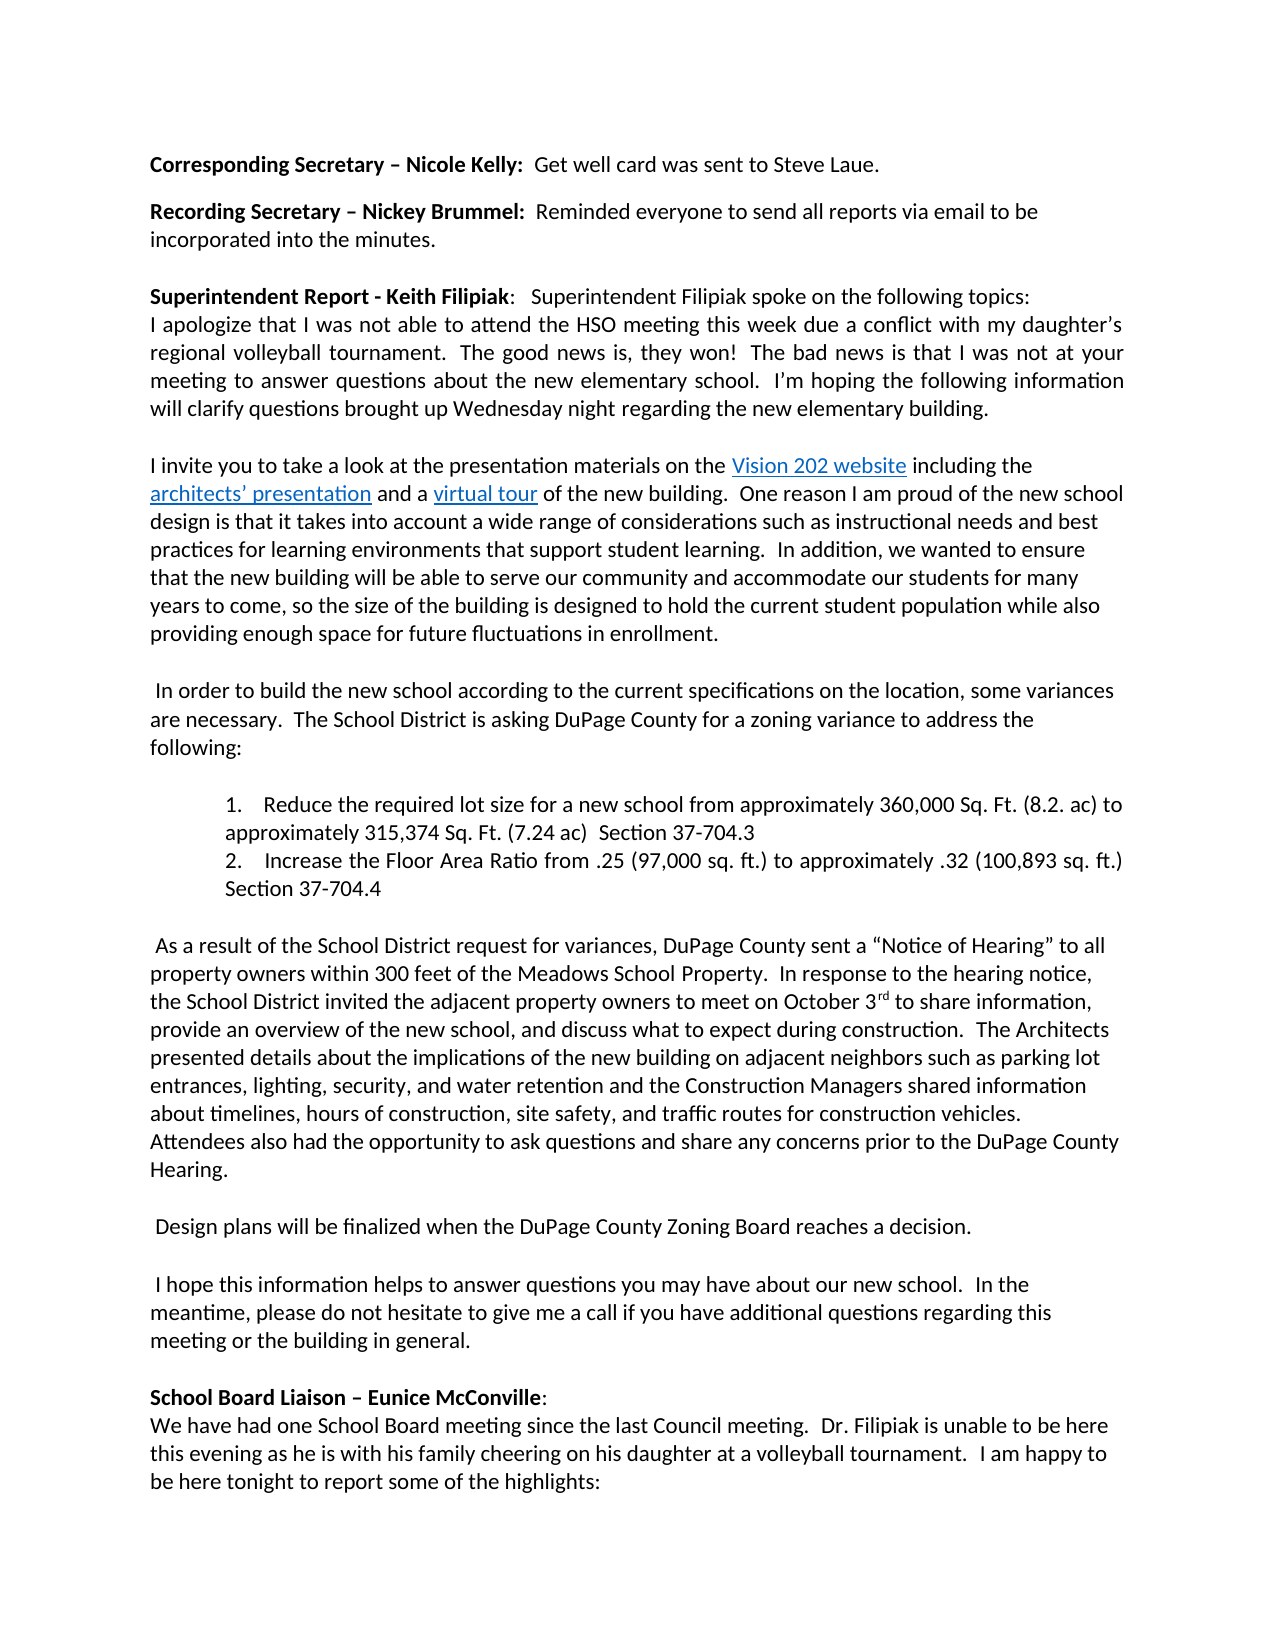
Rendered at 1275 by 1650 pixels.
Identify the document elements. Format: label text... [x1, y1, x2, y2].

text Recording Secretary – Nickey Brummel: Reminded everyone to send all reports via email to be incorporated into the minutes. [150, 197, 1125, 253]
text I hope this information helps to answer questions you may have about our new school. In the meantime, please do not hesitate to give me a call if you have additional questions regarding this meeting or the building in general. [150, 1270, 1125, 1354]
text 2. Increase the Floor Area Ratio from .25 (97,000 sq. ft.) to approximately .32 (100,893 sq. ft.) Section 37-704.4 [225, 846, 1125, 902]
text In order to build the new school according to the current specifications on the location, some variances are necessary. The School District is asking DuPage County for a zoning variance to address the following: [150, 677, 1125, 761]
text Corresponding Secretary – Nicole Kelly: Get well card was sent to Steve Laue. [150, 150, 1125, 178]
text Superintendent Report - Keith Filipiak: Superintendent Filipiak spoke on the following topics: [150, 282, 1125, 310]
text School Board Liaison – Eunice McConville: [150, 1383, 1125, 1411]
text I invite you to take a look at the presentation materials on the Vision 202 website including the architects’ presentation and a virtual tour of the new building. One reason I am proud of the new school design is that it takes into account a wide range of considerations such as instructional needs and best practices for learning environments that support student learning. In addition, we wanted to ensure that the new building will be able to serve our community and accommodate our students for many years to come, so the size of the building is designed to hold the current student population while also providing enough space for future fluctuations in enrollment. [150, 451, 1125, 647]
text As a result of the School District request for variances, DuPage County sent a “Notice of Hearing” to all property owners within 300 feet of the Meadows School Property. In response to the hearing notice, the School District invited the adjacent property owners to meet on October 3rd to share information, provide an overview of the new school, and discuss what to expect during construction. The Architects presented details about the implications of the new building on adjacent neighbors such as parking lot entrances, lighting, security, and water retention and the Construction Managers shared information about timelines, hours of construction, site safety, and traffic routes for construction vehicles. Attendees also had the opportunity to ask questions and share any concerns prior to the DuPage County Hearing. [150, 931, 1125, 1183]
text I apologize that I was not able to attend the HSO meeting this week due a conflict with my daughter’s regional volleyball tournament. The good news is, they won! The bad news is that I was not at your meeting to answer questions about the new elementary school. I’m hoping the following information will clarify questions brought up Wednesday night regarding the new elementary building. [150, 310, 1125, 422]
text Design plans will be finalized when the DuPage County Zoning Board reaches a decision. [150, 1212, 1125, 1241]
text 1. Reduce the required lot size for a new school from approximately 360,000 Sq. Ft. (8.2. ac) to approximately 315,374 Sq. Ft. (7.24 ac) Section 37-704.3 [225, 790, 1125, 846]
text We have had one School Board meeting since the last Council meeting. Dr. Filipiak is unable to be here this evening as he is with his family cheering on his daughter at a volleyball tournament. I am happy to be here tonight to report some of the highlights: [150, 1411, 1125, 1495]
